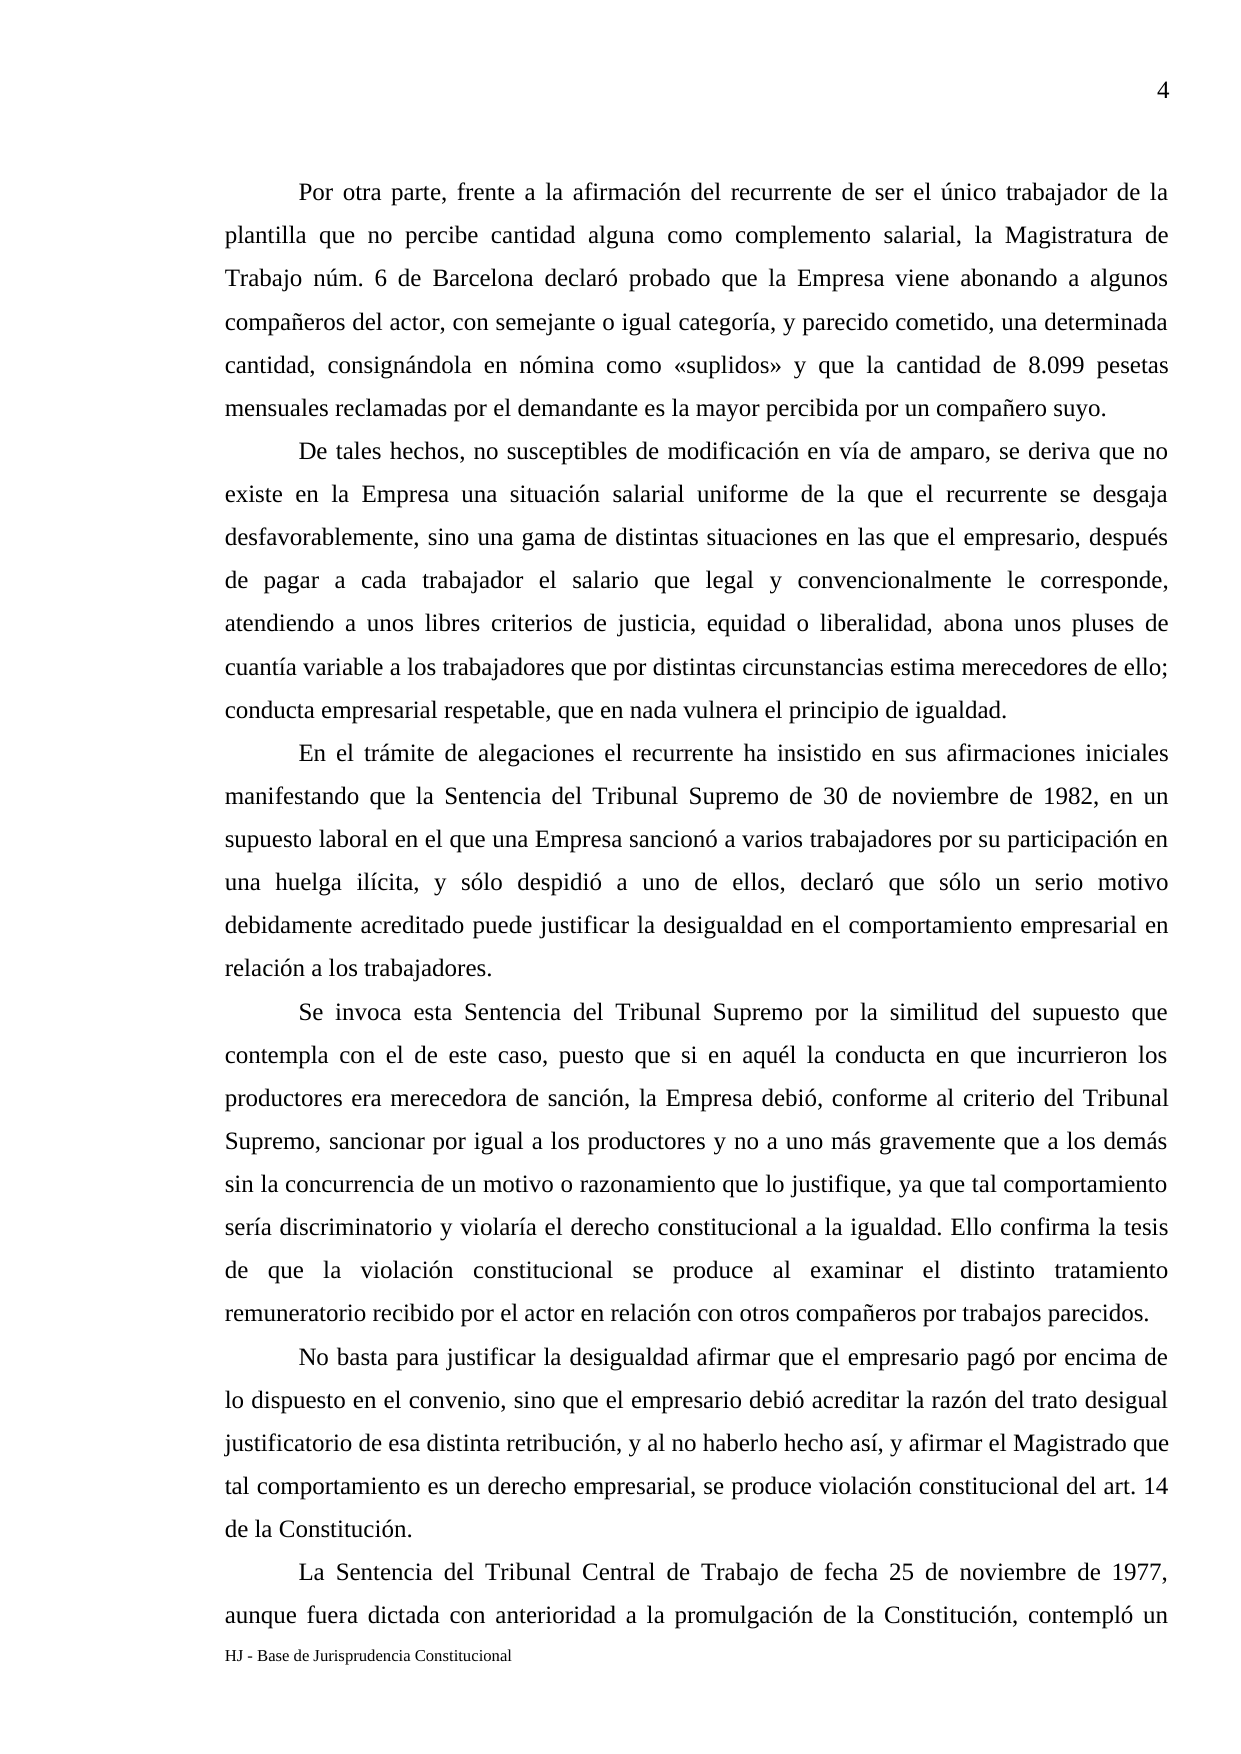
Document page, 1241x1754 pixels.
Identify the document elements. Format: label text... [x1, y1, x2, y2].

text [224, 1557, 1169, 1629]
text No basta para justificar la desigualdad afirmar que el empresario pagó por encima de lo dispuesto en el convenio, sino que el empresario debió acreditar la razón del trato desigual justificatorio de esa distinta retribución, y al no haberlo hecho así, y afirmar el Magistrado que tal comportamiento es un derecho empresarial, se produce violación constitucional del art. 14 de la Constitución. [224, 1342, 1169, 1543]
text Se invoca esta Sentencia del Tribunal Supremo por la similitud del supuesto que contempla con el de este caso, puesto que si en aquél la conducta en que incurrieron los productores era merecedora de sanción, la Empresa debió, conforme al criterio del Tribunal Supremo, sancionar por igual a los productores y no a uno más gravemente que a los demás sin la concurrencia de un motivo o razonamiento que lo justifique, ya que tal comportamiento sería discriminatorio y violaría el derecho constitucional a la igualdad. Ello confirma la tesis de que la violación constitucional se produce al examinar el distinto tratamiento remuneratorio recibido por el actor en relación con otros compañeros por trabajos parecidos. [224, 997, 1169, 1327]
text De tales hechos, no susceptibles de modificación en vía de amparo, se deriva que no existe en la Empresa una situación salarial uniforme de la que el recurrente se desgaja desfavorablemente, sino una gama de distintas situaciones en las que el empresario, después de pagar a cada trabajador el salario que legal y convencionalmente le corresponde, atendiendo a unos libres criterios de justicia, equidad o liberalidad, abona unos pluses de cuantía variable a los trabajadores que por distintas circunstancias estima merecedores de ello; conducta empresarial respetable, que en nada vulnera el principio de igualdad. [224, 436, 1169, 723]
text En el trámite de alegaciones el recurrente ha insistido en sus afirmaciones iniciales manifestando que la Sentencia del Tribunal Supremo de 30 de noviembre de 1982, en un supuesto laboral en el que una Empresa sancionó a varios trabajadores por su participación en una huelga ilícita, y sólo despidió a uno de ellos, declaró que sólo un serio motivo debidamente acreditado puede justificar la desigualdad en el comportamiento empresarial en relación a los trabajadores. [224, 738, 1169, 982]
text Por otra parte, frente a la afirmación del recurrente de ser el único trabajador de la plantilla que no percibe cantidad alguna como complemento salarial, la Magistratura de Trabajo núm. 6 de Barcelona declaró probado que la Empresa viene abonando a algunos compañeros del actor, con semejante o igual categoría, y parecido cometido, una determinada cantidad, consignándola en nómina como «suplidos» y que la cantidad de 8.099 pesetas mensuales reclamadas por el demandante es la mayor percibida por un compañero suyo. [224, 177, 1169, 422]
